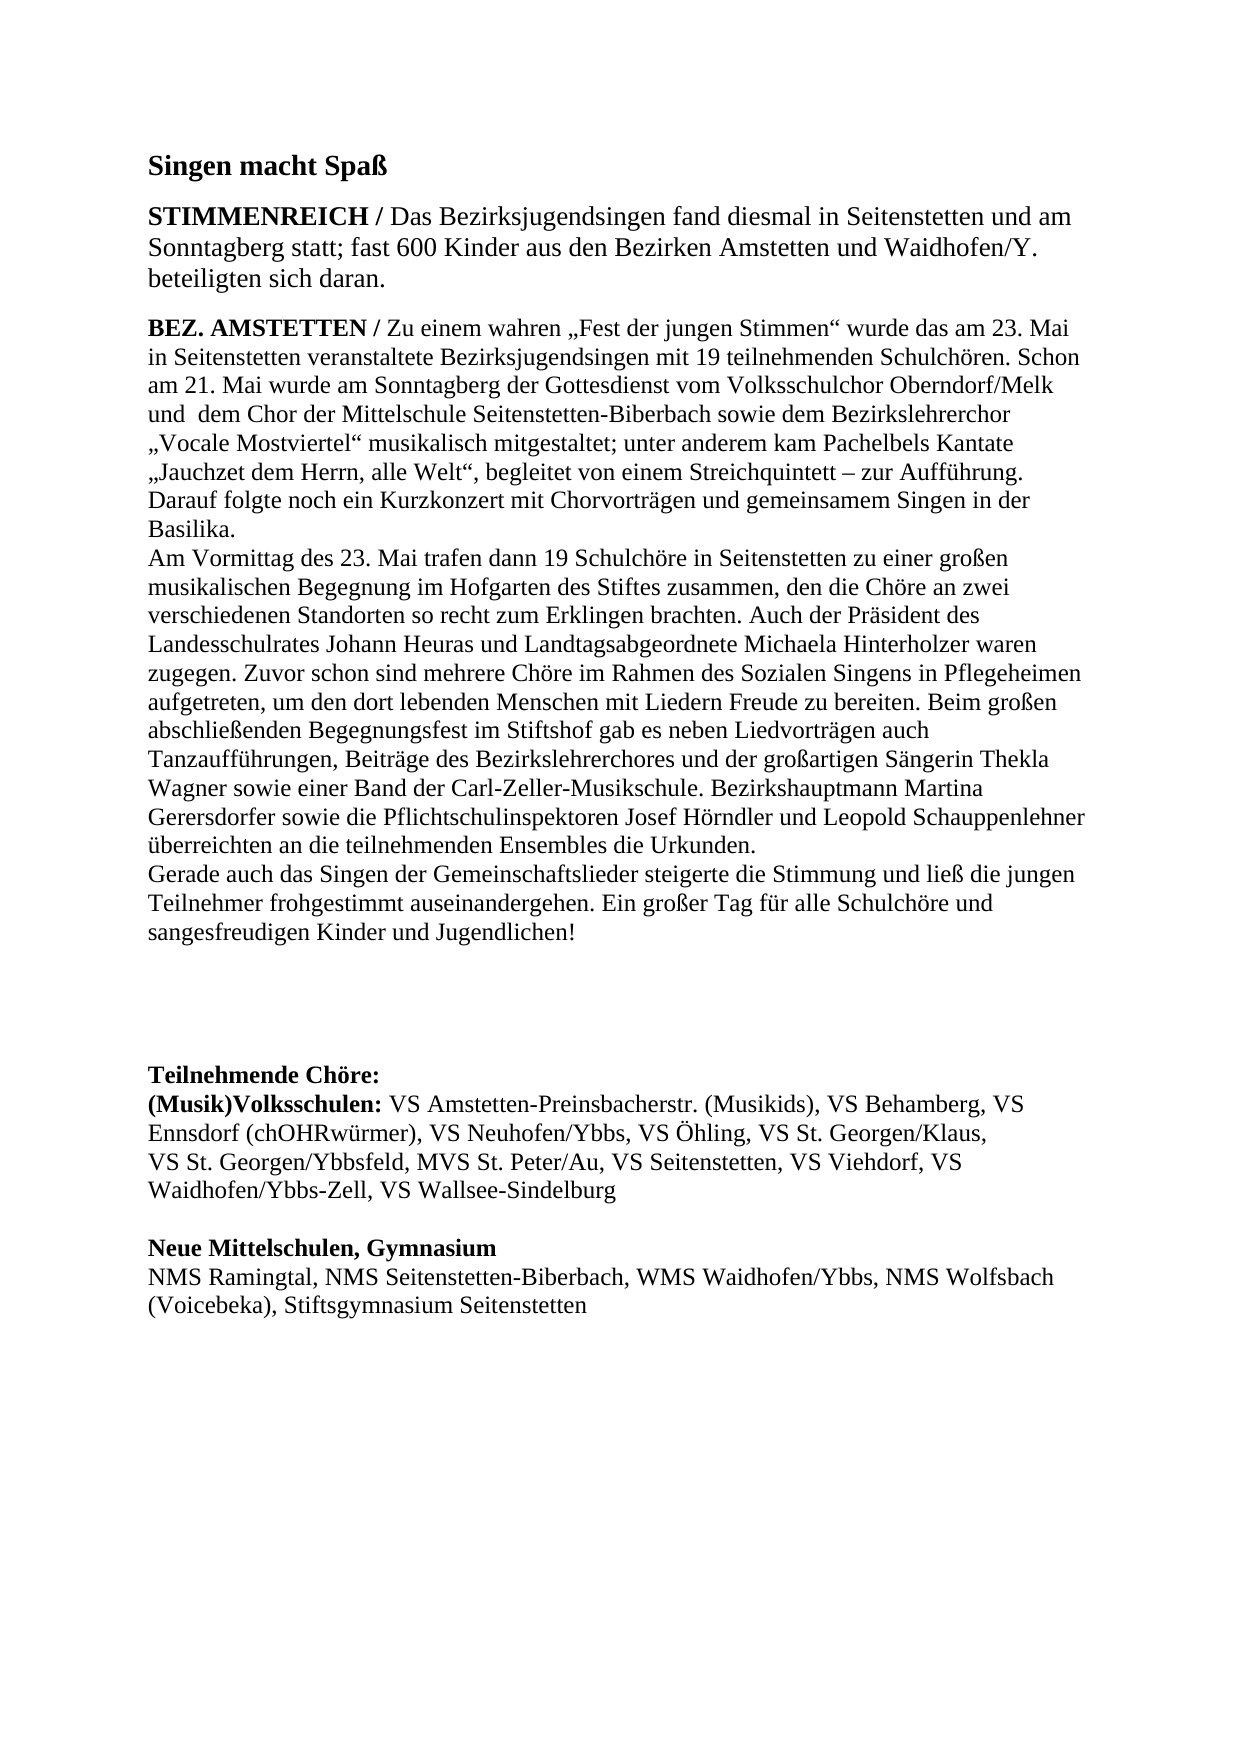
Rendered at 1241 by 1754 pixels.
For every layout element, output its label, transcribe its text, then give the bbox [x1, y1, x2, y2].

text Neue Mittelschulen, Gymnasium [148, 1233, 1093, 1262]
text Gerade auch das Singen der Gemeinschaftslieder steigerte die Stimmung und ließ die jungen Teilnehmer frohgestimmt auseinandergehen. Ein großer Tag für alle Schulchöre und sangesfreudigen Kinder und Jugendlichen! [148, 859, 1093, 945]
text Singen macht Spaß [148, 148, 1093, 181]
text VS St. Georgen/Ybbsfeld, MVS St. Peter/Au, VS Seitenstetten, VS Viehdorf, VS Waidhofen/Ybbs-Zell, VS Wallsee-Sindelburg [148, 1147, 1093, 1204]
text Am Vormittag des 23. Mai trafen dann 19 Schulchöre in Seitenstetten zu einer großen musikalischen Begegnung im Hofgarten des Stiftes zusammen, den die Chöre an zwei verschiedenen Standorten so recht zum Erklingen brachten. Auch der Präsident des Landesschulrates Johann Heuras und Landtagsabgeordnete Michaela Hinterholzer waren zugegen. Zuvor schon sind mehrere Chöre im Rahmen des Sozialen Singens in Pflegeheimen aufgetreten, um den dort lebenden Menschen mit Liedern Freude zu bereiten. Beim großen abschließenden Begegnungsfest im Stiftshof gab es neben Liedvorträgen auch Tanzaufführungen, Beiträge des Bezirkslehrerchores und der großartigen Sängerin Thekla Wagner sowie einer Band der Carl-Zeller-Musikschule. Bezirkshauptmann Martina Gerersdorfer sowie die Pflichtschulinspektoren Josef Hörndler und Leopold Schauppenlehner überreichten an die teilnehmenden Ensembles die Urkunden. [148, 543, 1093, 859]
text Teilnehmende Chöre: [148, 1060, 1093, 1089]
text NMS Ramingtal, NMS Seitenstetten-Biberbach, WMS Waidhofen/Ybbs, NMS Wolfsbach (Voicebeka), Stiftsgymnasium Seitenstetten [148, 1262, 1093, 1319]
text STIMMENREICH / Das Bezirksjugendsingen fand diesmal in Seitenstetten und am Sonntagberg statt; fast 600 Kinder aus den Bezirken Amstetten und Waidhofen/Y. beteiligten sich daran. [148, 200, 1093, 294]
text (Musik)Volksschulen: VS Amstetten-Preinsbacherstr. (Musikids), VS Behamberg, VS Ennsdorf (chOHRwürmer), VS Neuhofen/Ybbs, VS Öhling, VS St. Georgen/Klaus, [148, 1089, 1093, 1147]
text BEZ. AMSTETTEN / Zu einem wahren „Fest der jungen Stimmen“ wurde das am 23. Mai in Seitenstetten veranstaltete Bezirksjugendsingen mit 19 teilnehmenden Schulchören. Schon am 21. Mai wurde am Sonntagberg der Gottesdienst vom Volksschulchor Oberndorf/Melk und dem Chor der Mittelschule Seitenstetten-Biberbach sowie dem Bezirkslehrerchor „Vocale Mostviertel“ musikalisch mitgestaltet; unter anderem kam Pachelbels Kantate „Jauchzet dem Herrn, alle Welt“, begleitet von einem Streichquintett – zur Aufführung. Darauf folgte noch ein Kurzkonzert mit Chorvorträgen und gemeinsamem Singen in der Basilika. [148, 313, 1093, 543]
